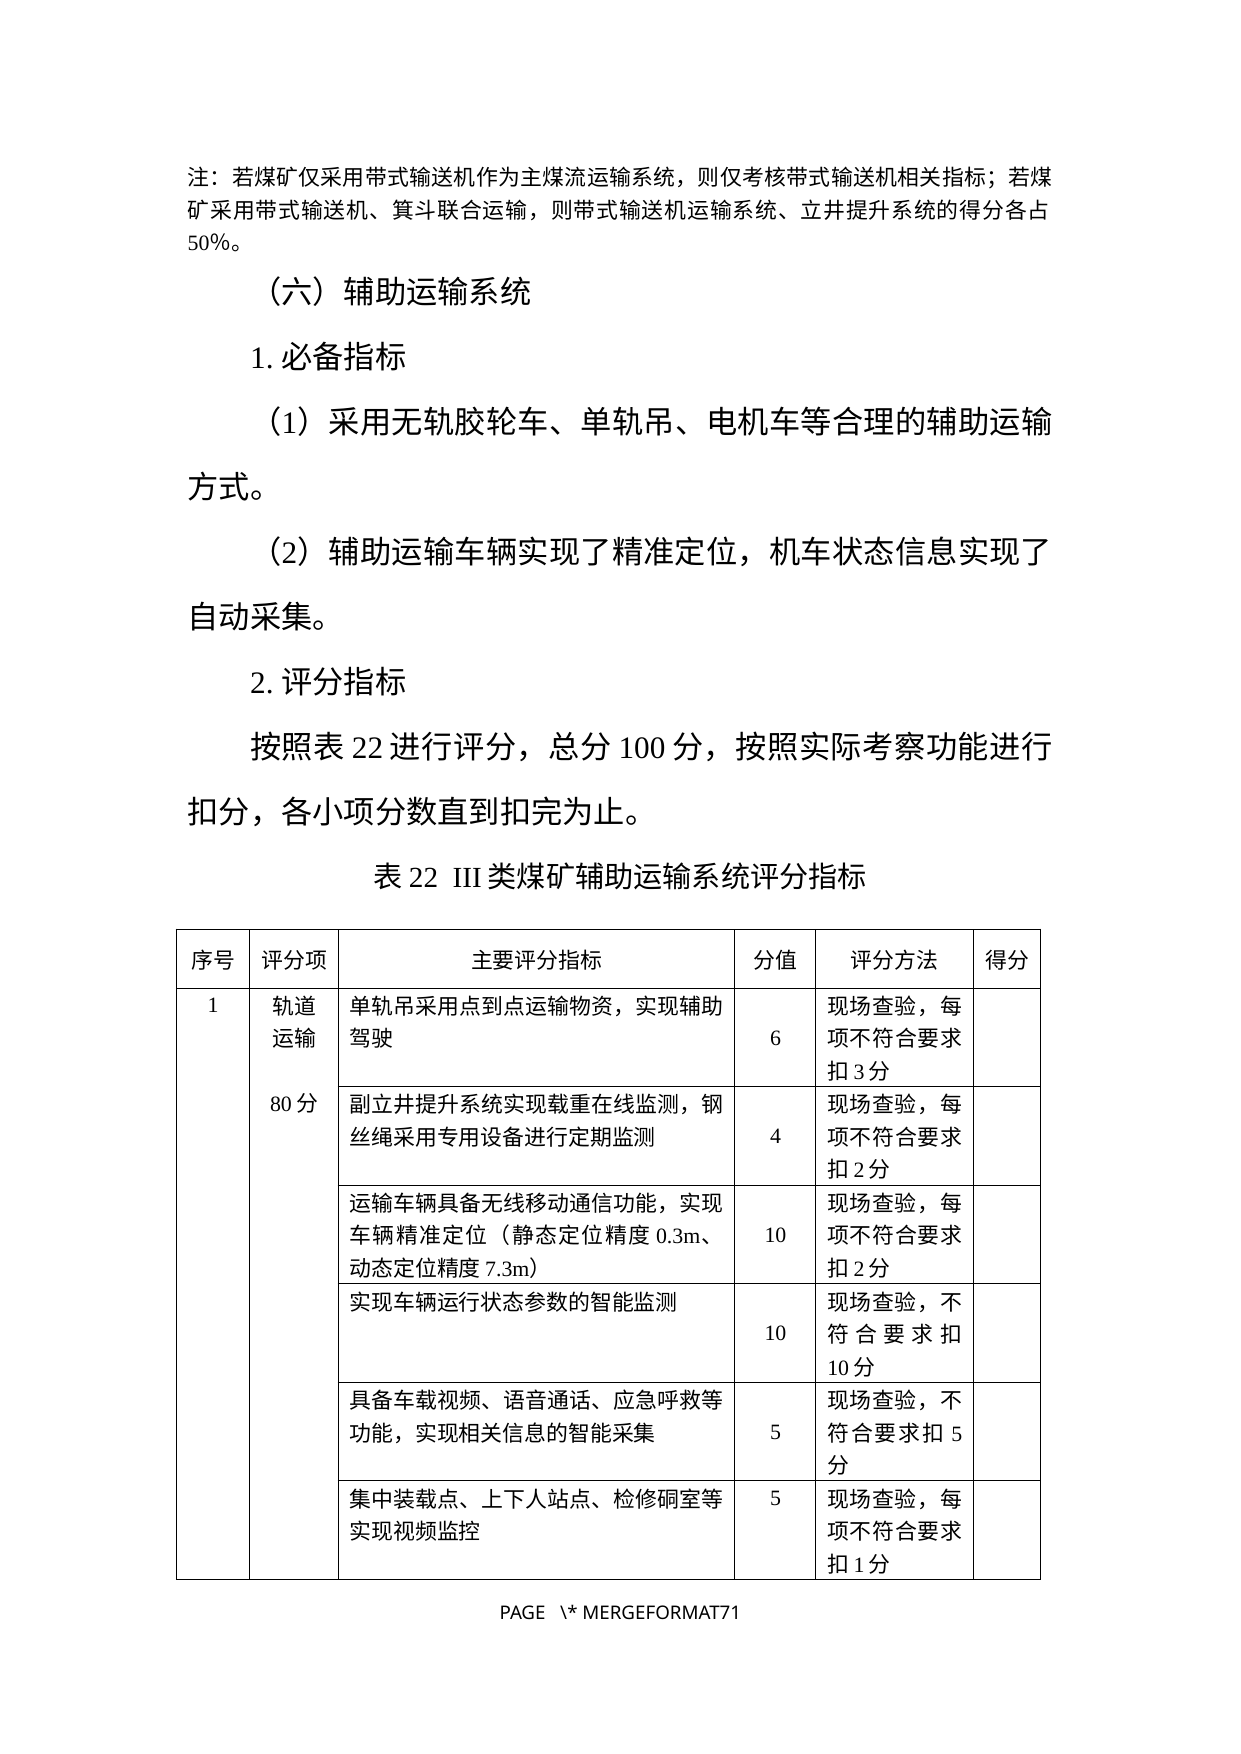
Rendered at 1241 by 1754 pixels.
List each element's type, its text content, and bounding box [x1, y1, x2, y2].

table_header 得分 [974, 930, 1040, 987]
subtitle 1. 必备指标 [187, 322, 1053, 387]
table_cell 具备车载视频、语音通话、应急呼救等功能，实现相关信息的智能采集 [339, 1383, 734, 1480]
table_header 评分方法 [816, 930, 973, 987]
text 按照表22进行评分，总分100分，按照实际考察功能进行扣分，各小项分数直到扣完为止。 [187, 712, 1053, 842]
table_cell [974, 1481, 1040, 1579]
table_cell 单轨吊采用点到点运输物资，实现辅助驾驶 [339, 989, 734, 1086]
table_header 主要评分指标 [339, 930, 734, 987]
text （六）辅助运输系统 [187, 257, 1053, 322]
table_cell [974, 1087, 1040, 1184]
table_cell 现场查验，不符合要求扣5分 [816, 1383, 973, 1480]
text 注：若煤矿仅采用带式输送机作为主煤流运输系统，则仅考核带式输送机相关指标；若煤矿采用带式输送机、箕斗联合运输，则带式输送机运输系统、立井提升系统的得分各占50％。 [187, 160, 1053, 257]
table_cell [974, 989, 1040, 1086]
text （1）采用无轨胶轮车、单轨吊、电机车等合理的辅助运输方式。 [187, 387, 1053, 517]
text （2）辅助运输车辆实现了精准定位，机车状态信息实现了自动采集。 [187, 517, 1053, 647]
table_cell 实现车辆运行状态参数的智能监测 [339, 1284, 734, 1382]
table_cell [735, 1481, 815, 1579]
subtitle 2. 评分指标 [187, 647, 1053, 712]
table_header 分值 [735, 930, 815, 987]
table_header 评分项 [250, 930, 338, 987]
table_cell 现场查验，每项不符合要求扣2分 [816, 1186, 973, 1283]
table_cell [974, 1186, 1040, 1283]
table_cell 轨道 运输 80分 [250, 989, 338, 1579]
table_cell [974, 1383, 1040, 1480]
text 表22 III类煤矿辅助运输系统评分指标 [187, 842, 1053, 907]
table_cell 副立井提升系统实现载重在线监测，钢丝绳采用专用设备进行定期监测 [339, 1087, 734, 1184]
table_cell 现场查验，每项不符合要求扣3分 [816, 989, 973, 1086]
table_cell 6 [735, 989, 815, 1086]
table_cell 现场查验，不符合要求扣10分 [816, 1284, 973, 1382]
table_cell 现场查验，每项不符合要求扣2分 [816, 1087, 973, 1184]
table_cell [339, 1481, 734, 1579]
table_cell 5 [735, 1383, 815, 1480]
table_header 序号 [177, 930, 249, 987]
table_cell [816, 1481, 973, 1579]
table_cell [974, 1284, 1040, 1382]
table_cell 10 [735, 1284, 815, 1382]
table_cell 10 [735, 1186, 815, 1283]
table_cell 1 [177, 989, 249, 1579]
table_cell 运输车辆具备无线移动通信功能，实现车辆精准定位（静态定位精度0.3m、动态定位精度7.3m） [339, 1186, 734, 1283]
table_cell 4 [735, 1087, 815, 1184]
